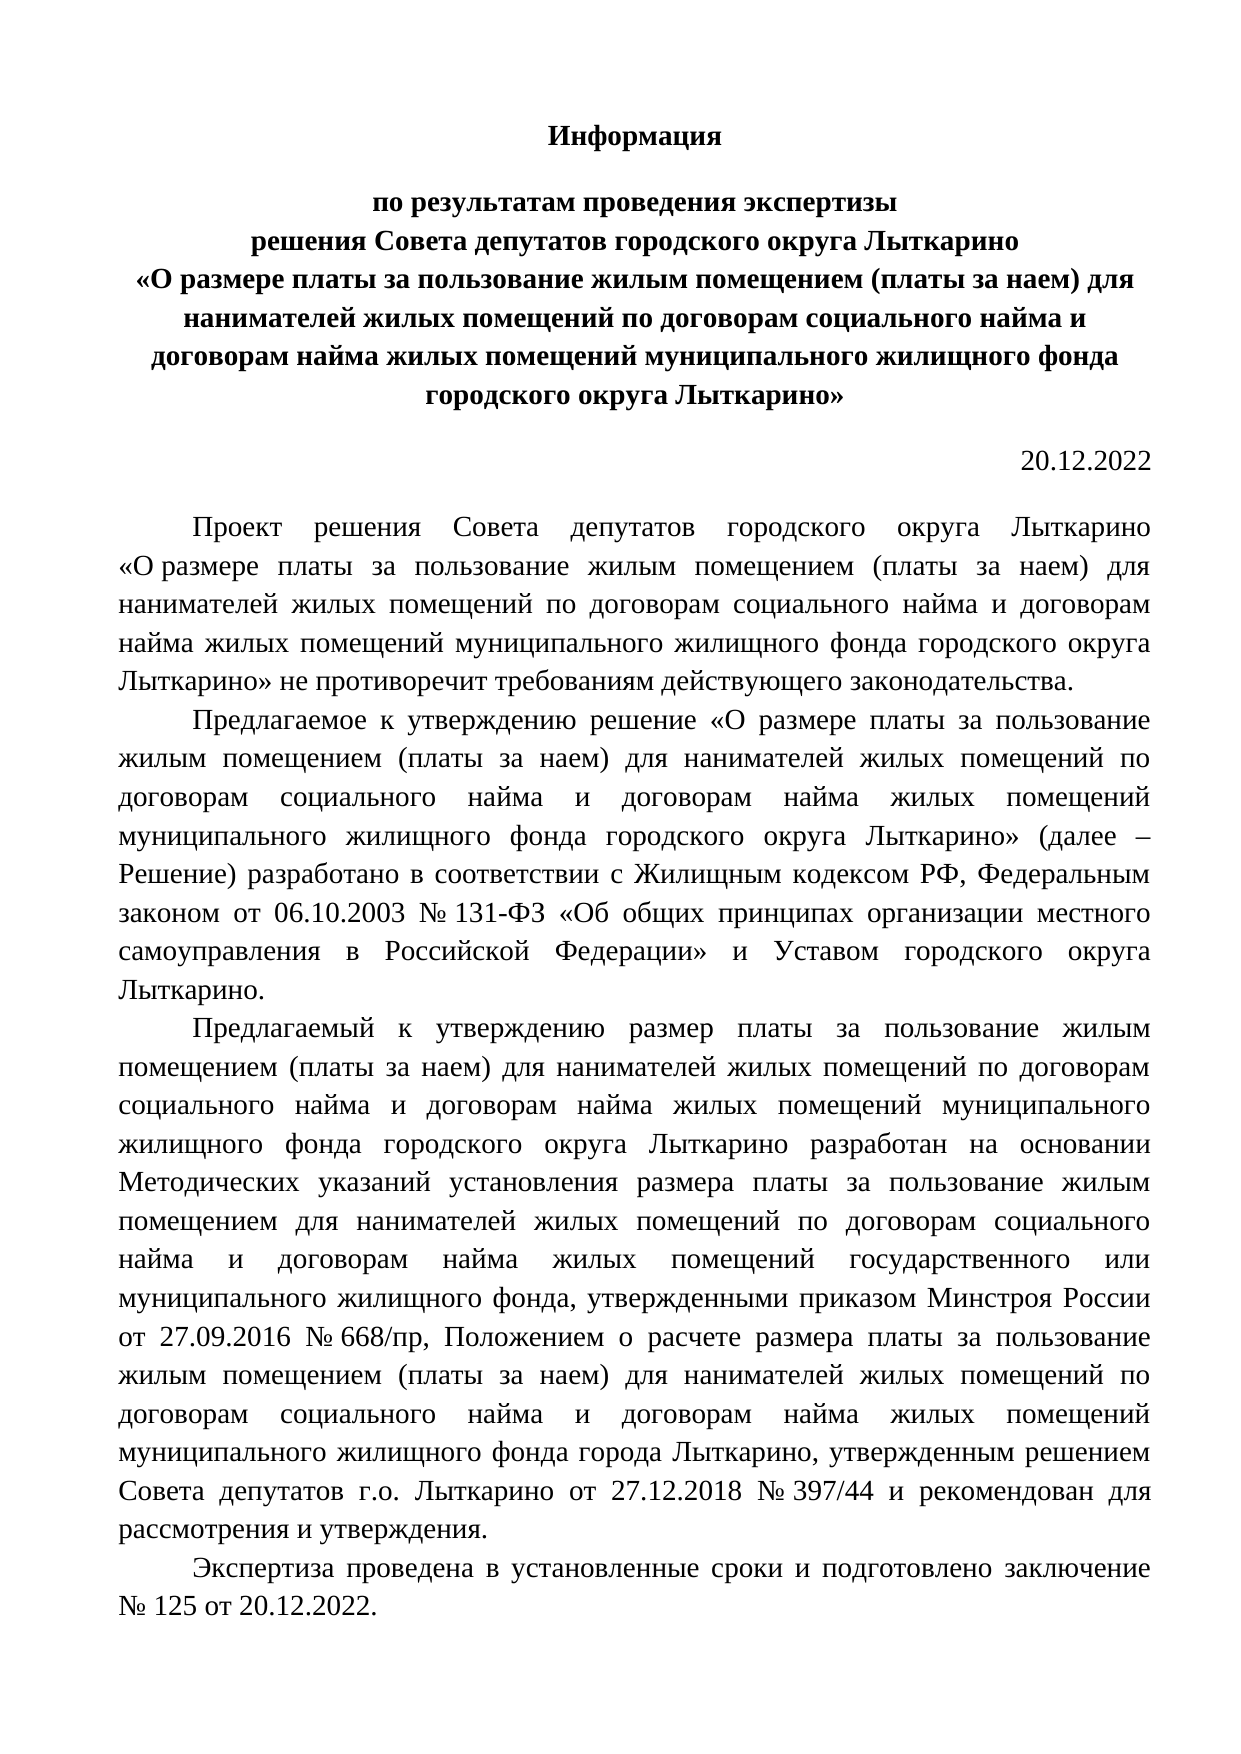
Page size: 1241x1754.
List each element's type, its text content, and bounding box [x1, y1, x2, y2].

text по результатам проведения экспертизы [118, 184, 1152, 218]
list Предлагаемый к утверждению размер платы за пользование жилым помещением (платы за наем) для нанимателей жилых помещений по договорам социального найма и договорам найма жилых помещений муниципального жилищного фонда городского округа Лыткарино разработан на основании Методических указаний установления размера платы за пользование жилым помещением для нанимателей жилых помещений по договорам социального найма и договорам найма жилых помещений государственного или муниципального жилищного фонда, утвержденными приказом Минстроя России от 27.09.2016 № 668/пр, Положением о расчете размера платы за пользование жилым помещением (платы за наем) для нанимателей жилых помещений по договорам социального найма и договорам найма жилых помещений муниципального жилищного фонда города Лыткарино, утвержденным решением Совета депутатов г.о. Лыткарино от 27.12.2018 № 397/44 и рекомендован для рассмотрения и утверждения. [118, 1010, 1152, 1545]
list Экспертиза проведена в установленные сроки и подготовлено заключение № 125 от 20.12.2022. [118, 1550, 1152, 1622]
text 20.12.2022 [118, 443, 1152, 477]
list Проект решения Совета депутатов городского округа Лыткарино «О размере платы за пользование жилым помещением (платы за наем) для нанимателей жилых помещений по договорам социального найма и договорам найма жилых помещений муниципального жилищного фонда городского округа Лыткарино» не противоречит требованиям действующего законодательства. [118, 509, 1152, 697]
text решения Совета депутатов городского округа Лыткарино [118, 223, 1152, 256]
text «О размере платы за пользование жилым помещением (платы за наем) для нанимателей жилых помещений по договорам социального найма и договорам найма жилых помещений муниципального жилищного фонда городского округа Лыткарино» [118, 261, 1152, 411]
text Информация [118, 118, 1152, 152]
list Предлагаемое к утверждению решение «О размере платы за пользование жилым помещением (платы за наем) для нанимателей жилых помещений по договорам социального найма и договорам найма жилых помещений муниципального жилищного фонда городского округа Лыткарино» (далее – Решение) разработано в соответствии с Жилищным кодексом РФ, Федеральным законом от 06.10.2003 № 131-ФЗ «Об общих принципах организации местного самоуправления в Российской Федерации» и Уставом городского округа Лыткарино. [118, 702, 1152, 1005]
